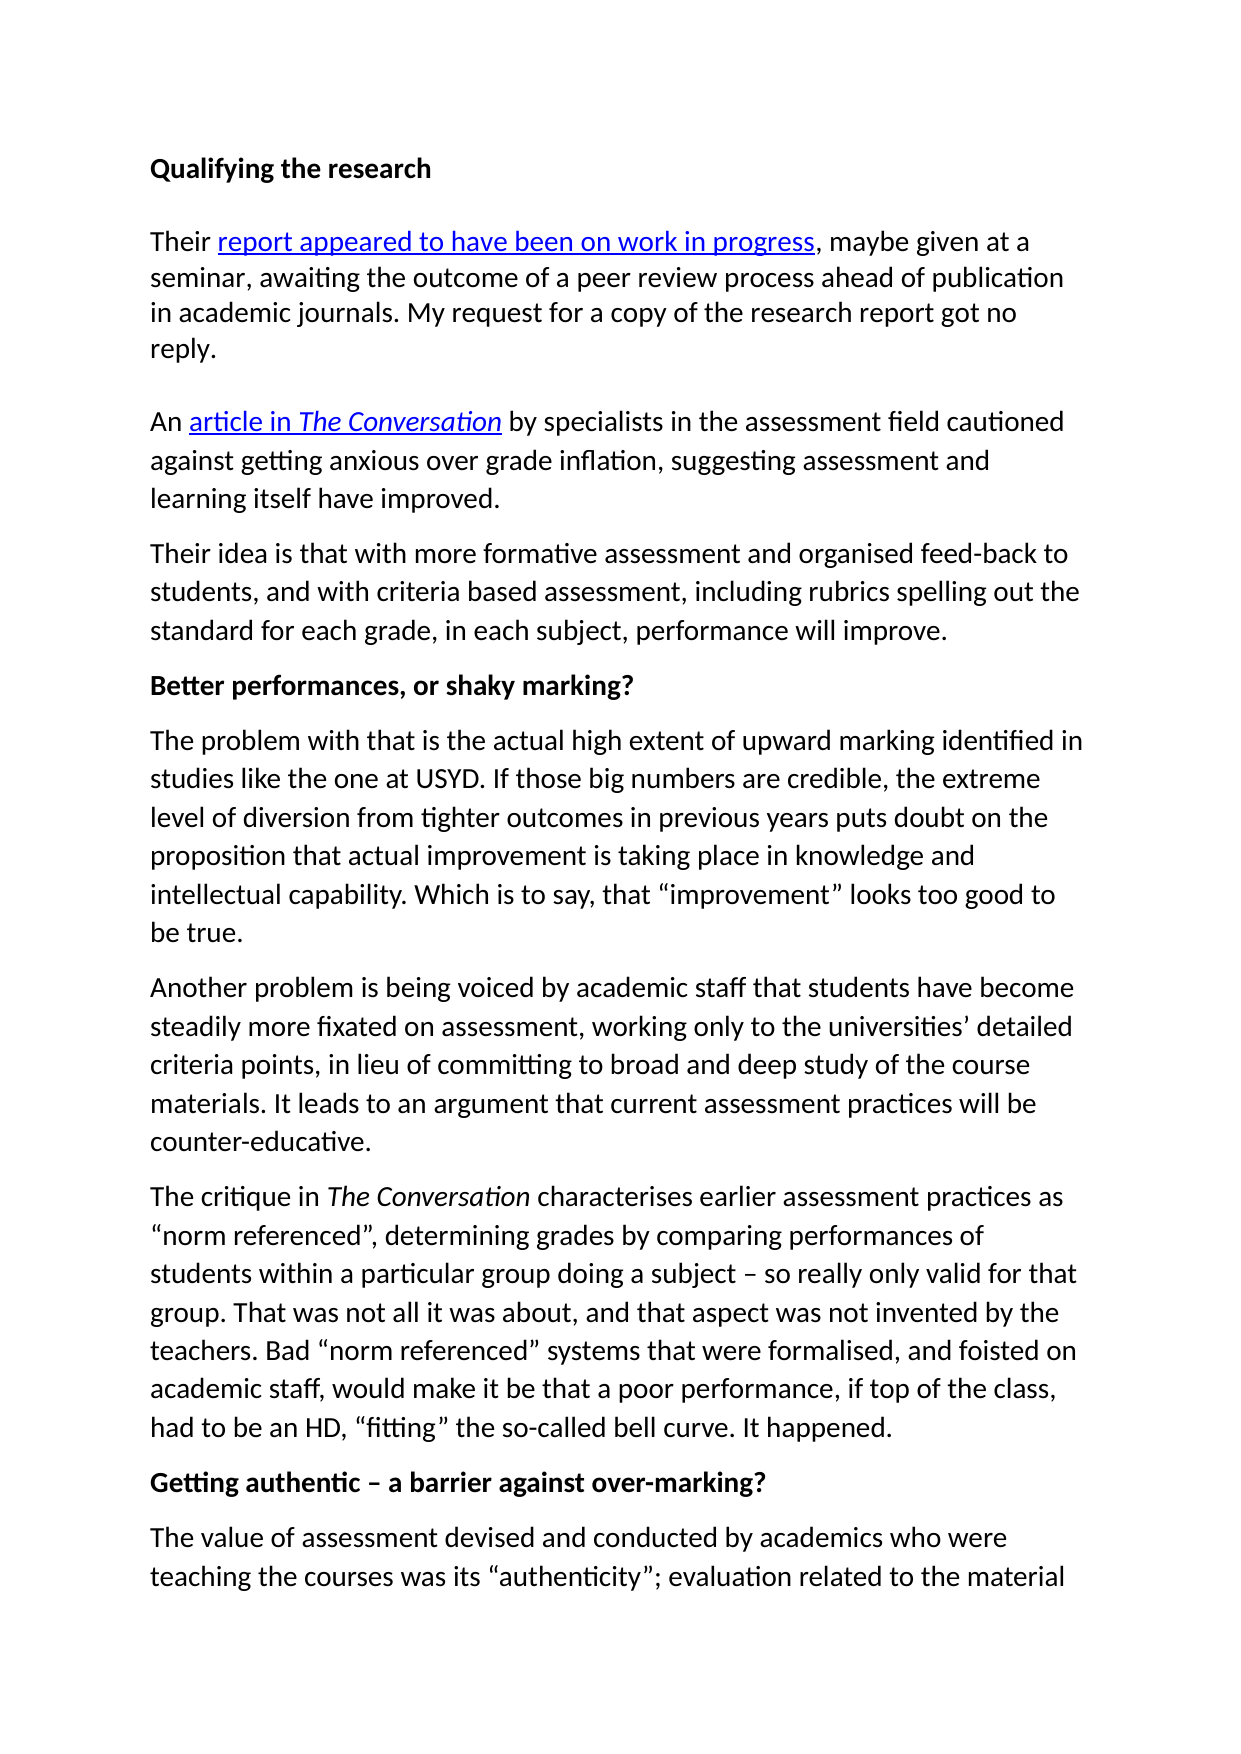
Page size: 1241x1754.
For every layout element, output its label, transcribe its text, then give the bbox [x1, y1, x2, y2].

text Better performances, or shaky marking? [150, 667, 1090, 703]
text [150, 1519, 1090, 1593]
text The problem with that is the actual high extent of upward marking identified in studies like the one at USYD. If those big numbers are credible, the extreme level of diversion from tighter outcomes in previous years puts doubt on the proposition that actual improvement is taking place in knowledge and intellectual capability. Which is to say, that “improvement” looks too good to be true. [150, 722, 1090, 950]
text Getting authentic – a barrier against over-marking? [150, 1464, 1090, 1500]
text Another problem is being voiced by academic staff that students have become steadily more fixated on assessment, working only to the universities’ detailed criteria points, in lieu of committing to broad and deep study of the course materials. It leads to an argument that current assessment practices will be counter-educative. [150, 969, 1090, 1159]
text Their idea is that with more formative assessment and organised feed-back to students, and with criteria based assessment, including rubrics spelling out the standard for each grade, in each subject, performance will improve. [150, 535, 1090, 648]
text Their report appeared to have been on work in progress, maybe given at a seminar, awaiting the outcome of a peer review process ahead of publication in academic journals. My request for a copy of the research report got no reply. [150, 223, 1090, 366]
text The critique in The Conversation characterises earlier assessment practices as “norm referenced”, determining grades by comparing performances of students within a particular group doing a subject – so really only valid for that group. That was not all it was about, and that aspect was not invented by the teachers. Bad “norm referenced” systems that were formalised, and foisted on academic staff, would make it be that a poor performance, if top of the class, had to be an HD, “fitting” the so-called bell curve. It happened. [150, 1178, 1090, 1444]
text An article in The Conversation by specialists in the assessment field cautioned against getting anxious over grade inflation, suggesting assessment and learning itself have improved. [150, 403, 1090, 516]
text Qualifying the research [150, 150, 1090, 186]
